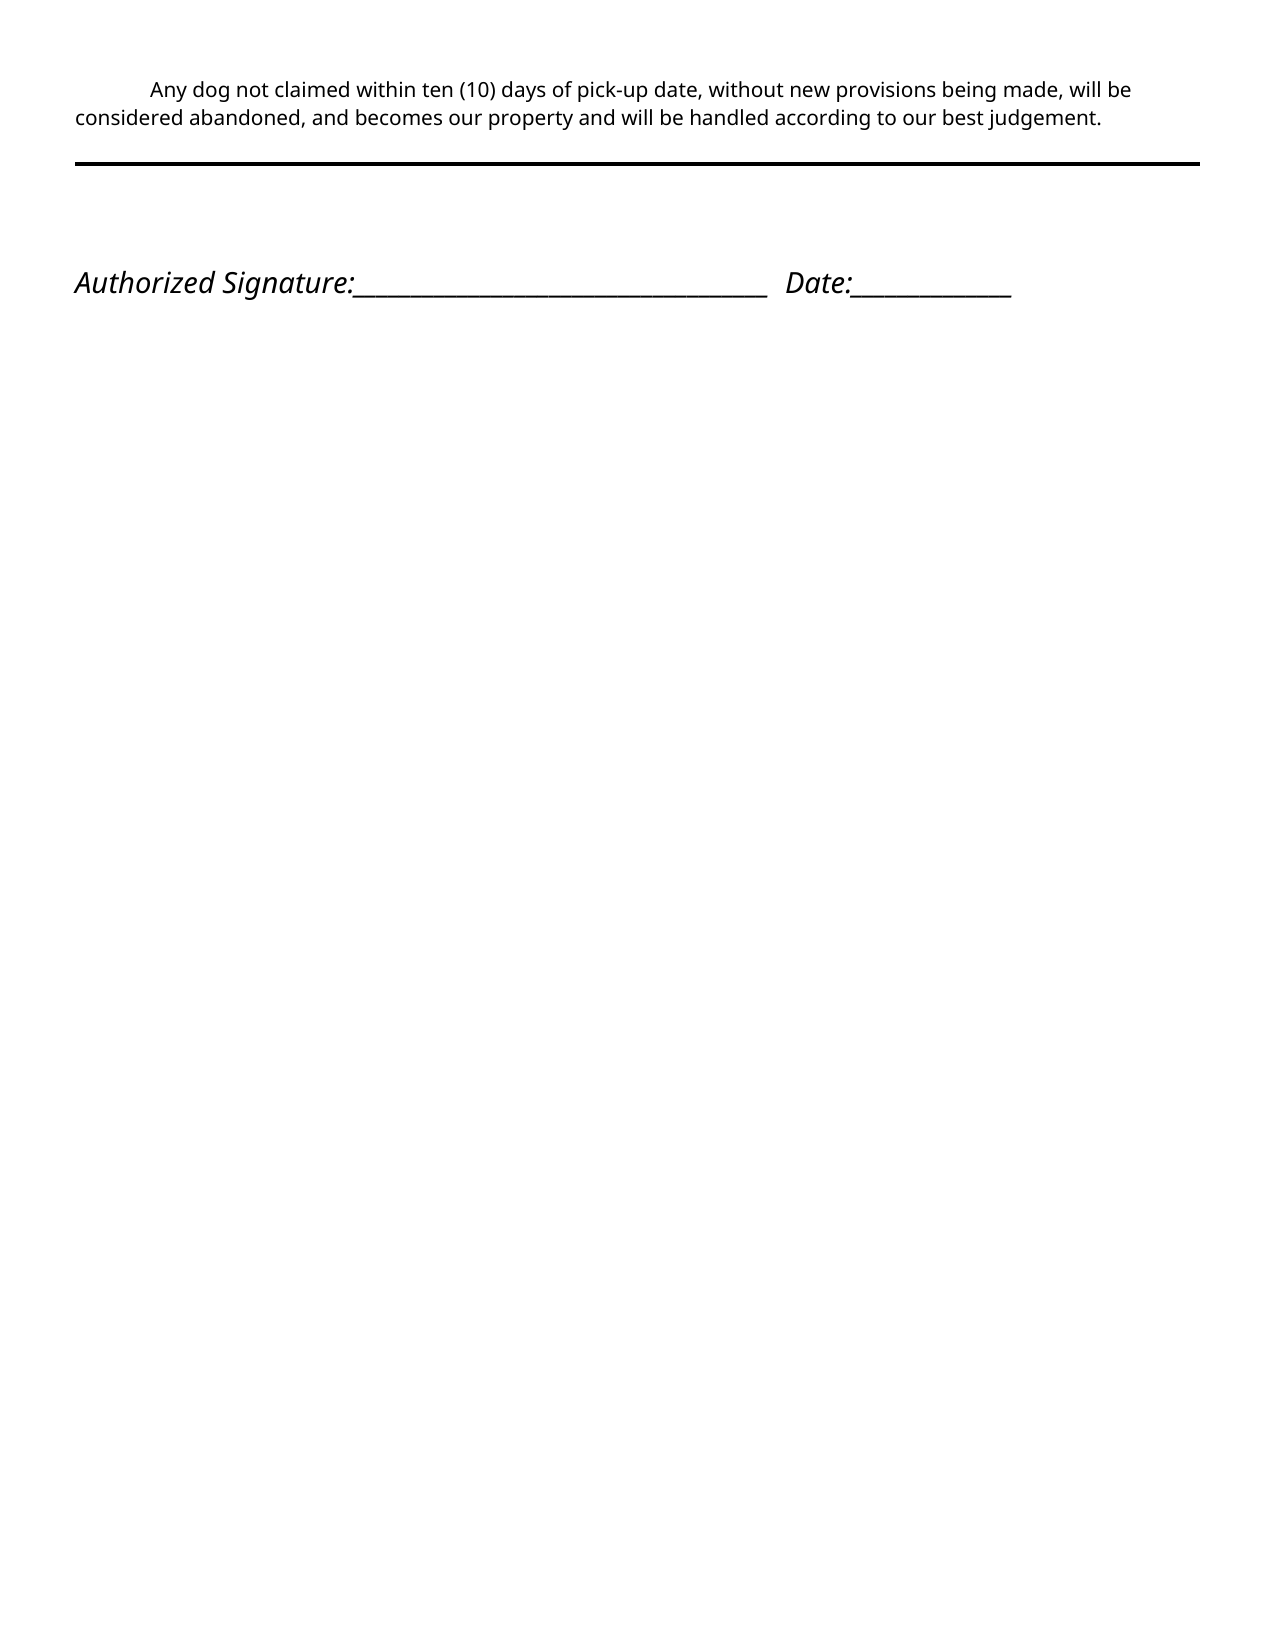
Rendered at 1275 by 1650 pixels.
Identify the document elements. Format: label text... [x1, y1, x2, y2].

text Any dog not claimed within ten (10) days of pick-up date, without new provisions being made, will be considered abandoned, and becomes our property and will be handled according to our best judgement. [75, 75, 1200, 132]
text Authorized Signature:____________________________________ Date:______________ [75, 262, 1200, 302]
